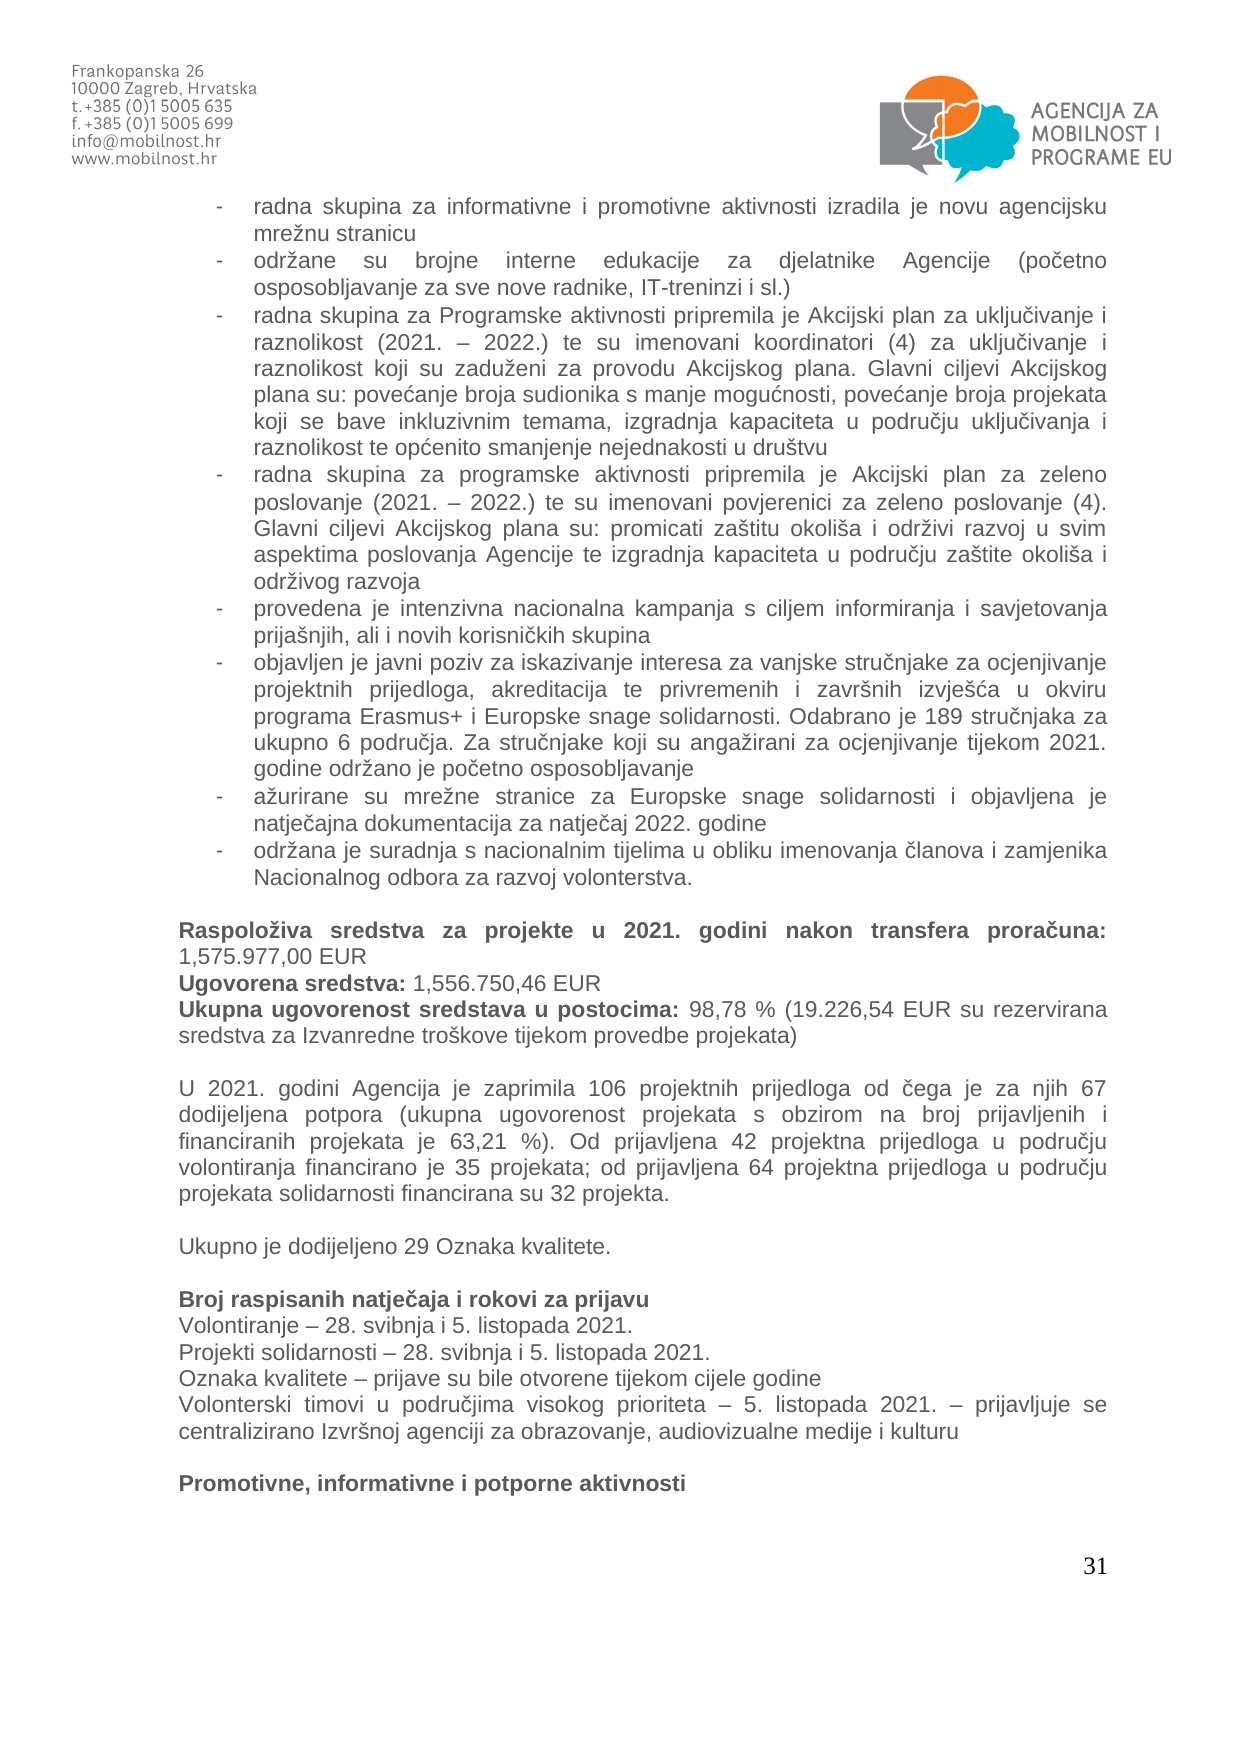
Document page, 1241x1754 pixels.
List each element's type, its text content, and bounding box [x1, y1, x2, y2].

text Promotivne, informativne i potporne aktivnosti [178, 1470, 1108, 1497]
text Projekti solidarnosti – 28. svibnja i 5. listopada 2021. [178, 1338, 1108, 1365]
text Ukupno je dodijeljeno 29 Oznaka kvalitete. [178, 1233, 1108, 1259]
text Volontiranje – 28. svibnja i 5. listopada 2021. [178, 1312, 1108, 1338]
text Ukupna ugovorenost sredstava u postocima: 98,78 % (19.226,54 EUR su rezervirana sredstva za Izvanredne troškove tijekom provedbe projekata) [178, 996, 1108, 1049]
list provedena je intenzivna nacionalna kampanja s ciljem informiranja i savjetovanja prijašnjih, ali i novih korisničkih skupina [216, 594, 1108, 648]
list održana je suradnja s nacionalnim tijelima u obliku imenovanja članova i zamjenika Nacionalnog odbora za razvoj volonterstva. [216, 836, 1108, 891]
text Raspoloživa sredstva za projekte u 2021. godini nakon transfera proračuna: 1,575.977,00 EUR [178, 917, 1108, 969]
list održane su brojne interne edukacije za djelatnike Agencije (početno osposobljavanje za sve nove radnike, IT-treninzi i sl.) [216, 246, 1108, 301]
list radna skupina za Programske aktivnosti pripremila je Akcijski plan za uključivanje i raznolikost (2021. – 2022.) te su imenovani koordinatori (4) za uključivanje i raznolikost koji su zaduženi za provodu Akcijskog plana. Glavni ciljevi Akcijskog plana su: povećanje broja sudionika s manje mogućnosti, povećanje broja projekata koji se bave inkluzivnim temama, izgradnja kapaciteta u području uključivanja i raznolikost te općenito smanjenje nejednakosti u društvu [216, 301, 1108, 461]
text Oznaka kvalitete – prijave su bile otvorene tijekom cijele godine [178, 1365, 1108, 1391]
list objavljen je javni poziv za iskazivanje interesa za vanjske stručnjake za ocjenjivanje projektnih prijedloga, akreditacija te privremenih i završnih izvješća u okviru programa Erasmus+ i Europske snage solidarnosti. Odabrano je 189 stručnjaka za ukupno 6 područja. Za stručnjake koji su angažirani za ocjenjivanje tijekom 2021. godine održano je početno osposobljavanje [216, 648, 1108, 782]
text Ugovorena sredstva: 1,556.750,46 EUR [178, 969, 1108, 996]
text U 2021. godini Agencija je zaprimila 106 projektnih prijedloga od čega je za njih 67 dodijeljena potpora (ukupna ugovorenost projekata s obzirom na broj prijavljenih i financiranih projekata je 63,21 %). Od prijavljena 42 projektna prijedloga u području volontiranja financirano je 35 projekata; od prijavljena 64 projektna prijedloga u području projekata solidarnosti financirana su 32 projekta. [178, 1075, 1108, 1207]
text Volonterski timovi u područjima visokog prioriteta – 5. listopada 2021. – prijavljuje se centralizirano Izvršnoj agenciji za obrazovanje, audiovizualne medije i kulturu [178, 1391, 1108, 1444]
list radna skupina za informativne i promotivne aktivnosti izradila je novu agencijsku mrežnu stranicu [216, 192, 1108, 246]
list ažurirane su mrežne stranice za Europske snage solidarnosti i objavljena je natječajna dokumentacija za natječaj 2022. godine [216, 782, 1108, 836]
text Broj raspisanih natječaja i rokovi za prijavu [178, 1286, 1108, 1312]
list radna skupina za programske aktivnosti pripremila je Akcijski plan za zeleno poslovanje (2021. – 2022.) te su imenovani povjerenici za zeleno poslovanje (4). Glavni ciljevi Akcijskog plana su: promicati zaštitu okoliša i održivi razvoj u svim aspektima poslovanja Agencije te izgradnja kapaciteta u području zaštite okoliša i održivog razvoja [216, 461, 1108, 594]
picture [70, 57, 1172, 188]
